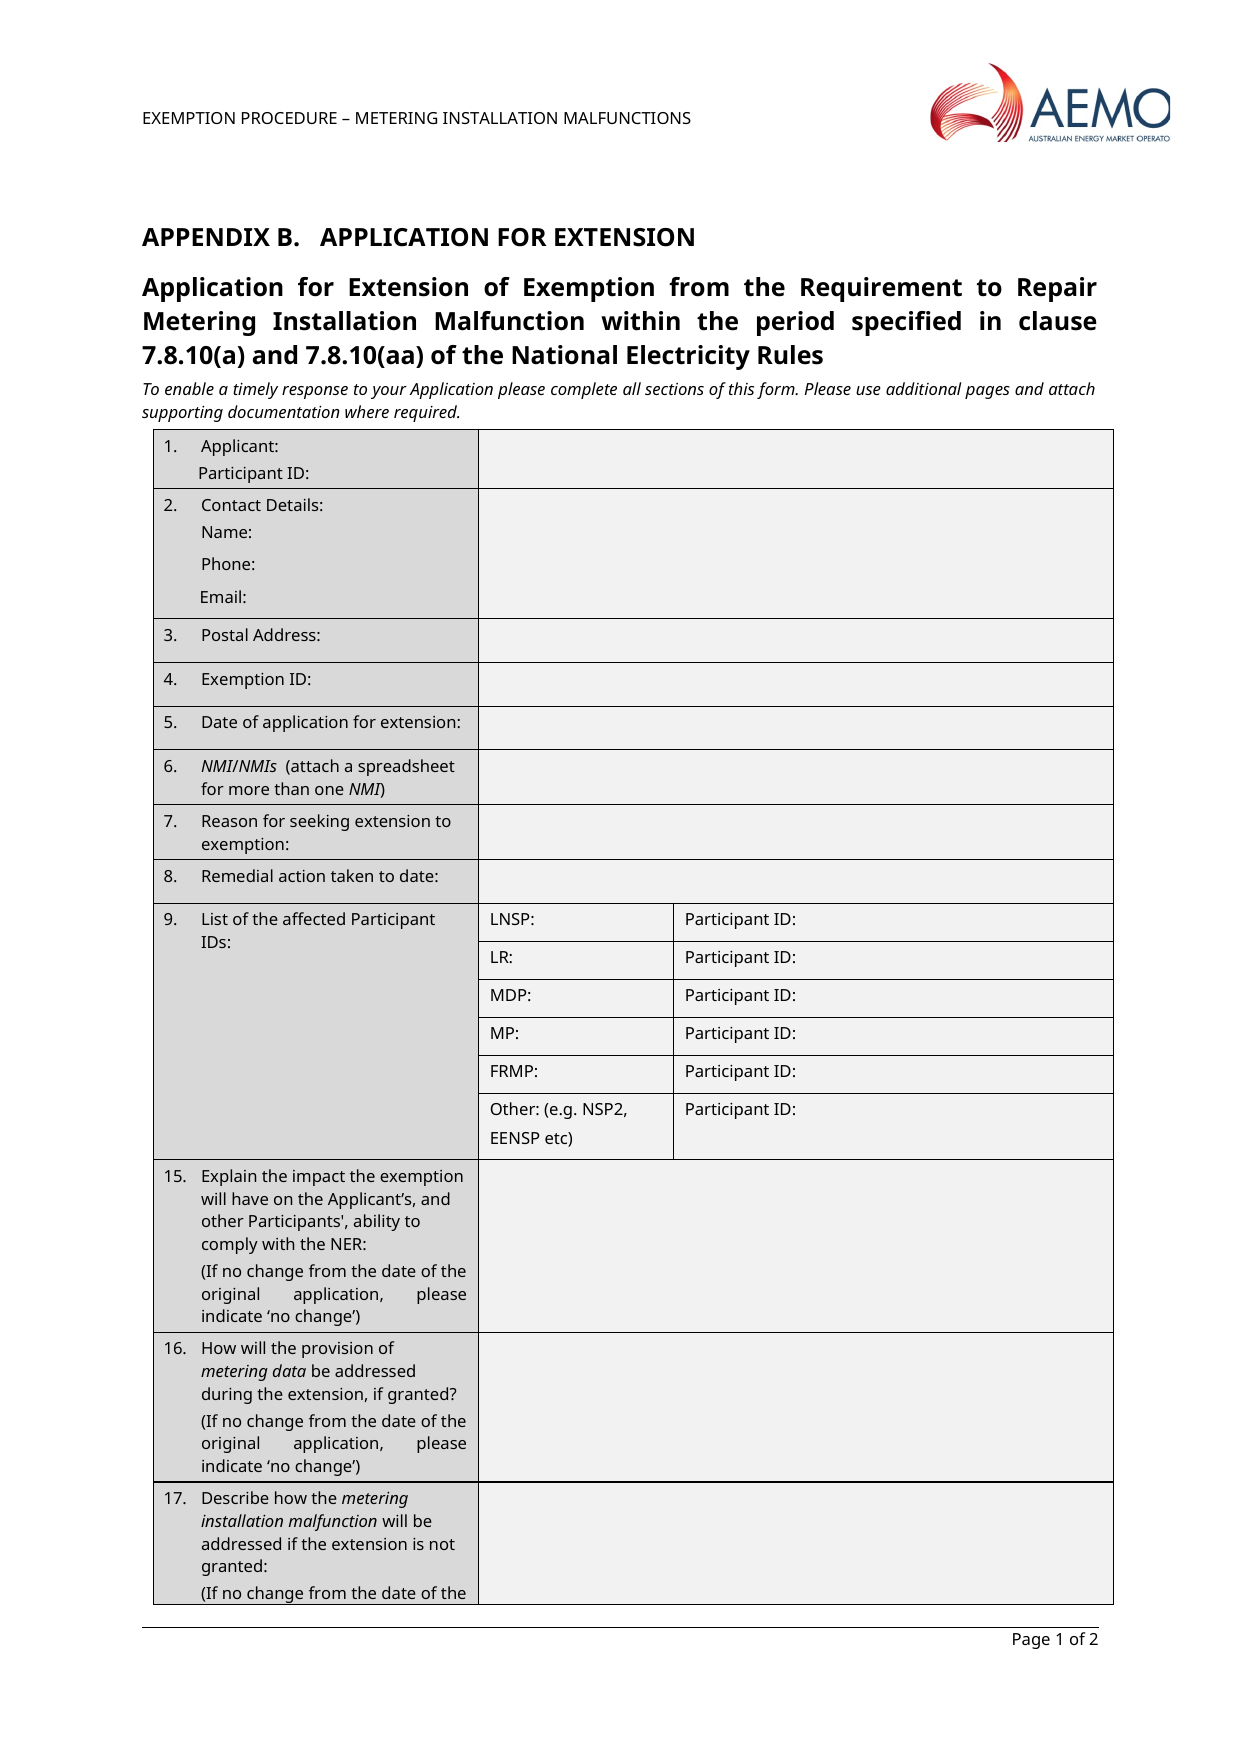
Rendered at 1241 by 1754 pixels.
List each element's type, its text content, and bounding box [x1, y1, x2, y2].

table_cell Date of application for extension: [154, 707, 478, 749]
table_cell [479, 1160, 1113, 1332]
table_cell FRMP: [479, 1056, 673, 1093]
table_cell Contact Details: Name: Phone: Email: [154, 489, 478, 618]
table_cell Postal Address: [154, 619, 478, 662]
table_cell [479, 1333, 1113, 1481]
table_cell Remedial action taken to date: [154, 860, 478, 903]
table_cell MDP: [479, 980, 673, 1017]
text Application for Extension of Exemption from the Requirement to Repair Metering Installation Malfunction within the period specified in clause 7.8.10(a) and 7.8.10(aa) of the National Electricity Rules [142, 269, 1098, 371]
subtitle APPLICATION FOr EXTENSION [142, 220, 1098, 254]
table_cell Participant ID: [674, 904, 1113, 941]
table_cell Explain the impact the exemption will have on the Applicant’s, and other Participants', ability to comply with the NER: (If no change from the date of the original application, please indicate ‘no change’) [154, 1160, 478, 1332]
table_cell [479, 619, 1113, 662]
text To enable a timely response to your Application please complete all sections of this form. Please use additional pages and attach supporting documentation where required. [142, 378, 1098, 423]
table_cell Participant ID: [674, 980, 1113, 1017]
table_cell [479, 805, 1113, 859]
table_cell List of the affected Participant IDs: [154, 904, 478, 1159]
table_cell LR: [479, 942, 673, 979]
table_cell [479, 750, 1113, 804]
table_cell [479, 707, 1113, 749]
table_cell [479, 489, 1113, 618]
table_cell Participant ID: [674, 942, 1113, 979]
table_cell Other: (e.g. NSP2, EENSP etc) [479, 1094, 673, 1159]
table_cell Exemption ID: [154, 663, 478, 706]
table_cell How will the provision of metering data be addressed during the extension, if granted? (If no change from the date of the original application, please indicate ‘no change’) [154, 1333, 478, 1481]
table_header [479, 430, 1113, 488]
picture [929, 62, 1170, 141]
table_cell Participant ID: [674, 1056, 1113, 1093]
table_cell [479, 860, 1113, 903]
table_cell Participant ID: [674, 1018, 1113, 1055]
table_cell Reason for seeking extension to exemption: [154, 805, 478, 859]
table_cell [479, 663, 1113, 706]
table_cell MP: [479, 1018, 673, 1055]
table_header Applicant: Participant ID: [154, 430, 478, 488]
table_cell Participant ID: [674, 1094, 1113, 1159]
table_cell LNSP: [479, 904, 673, 941]
table_cell [479, 1483, 1113, 1604]
table_cell NMI/NMIs (attach a spreadsheet for more than one NMI) [154, 750, 478, 804]
